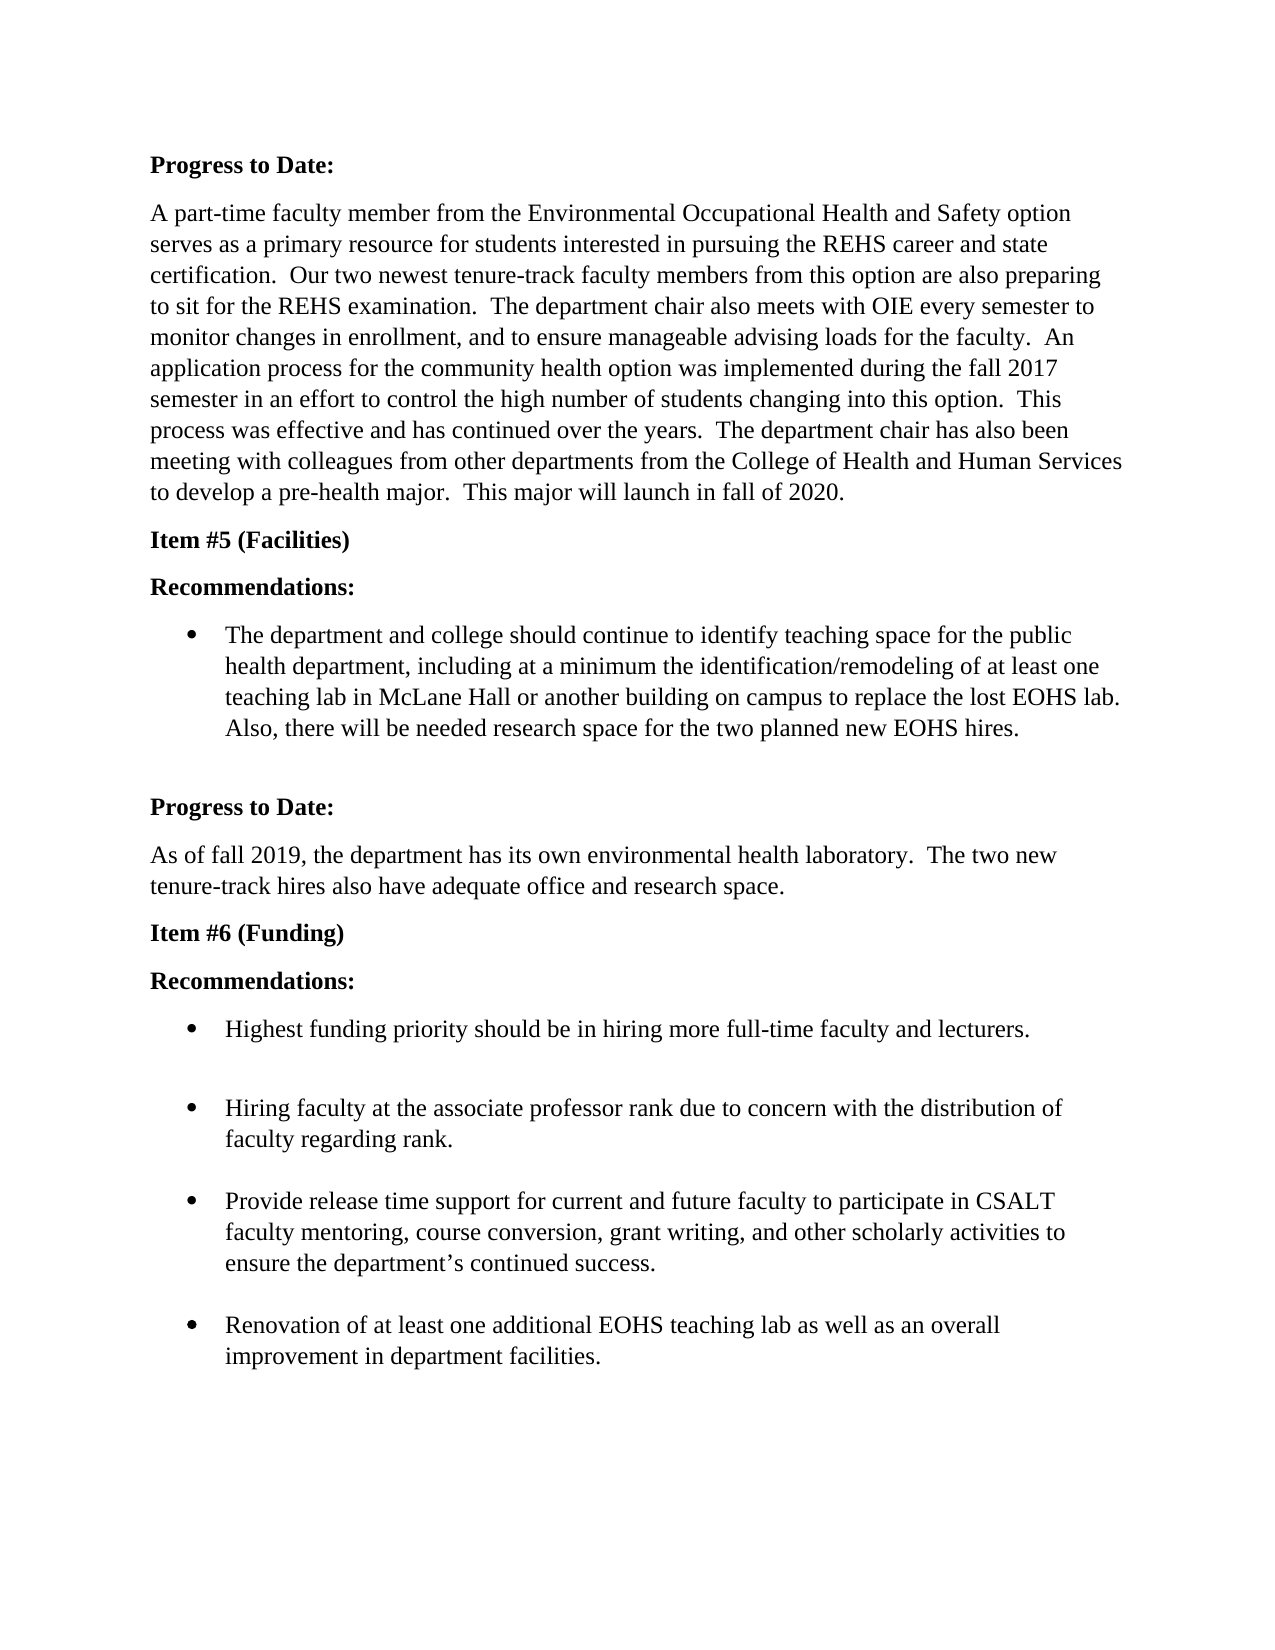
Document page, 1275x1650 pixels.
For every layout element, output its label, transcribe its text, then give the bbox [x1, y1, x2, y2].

text Progress to Date: [150, 150, 1125, 179]
text Item #5 (Facilities) [150, 525, 1125, 553]
list Hiring faculty at the associate professor rank due to concern with the distribution of faculty regarding rank. [187, 1093, 1125, 1152]
text Item #6 (Funding) [150, 918, 1125, 947]
text A part-time faculty member from the Environmental Occupational Health and Safety option serves as a primary resource for students interested in pursuing the REHS career and state certification. Our two newest tenure-track faculty members from this option are also preparing to sit for the REHS examination. The department chair also meets with OIE every semester to monitor changes in enrollment, and to ensure manageable advising loads for the faculty. An application process for the community health option was implemented during the fall 2017 semester in an effort to control the high number of students changing into this option. This process was effective and has continued over the years. The department chair has also been meeting with colleagues from other departments from the College of Health and Human Services to develop a pre-health major. This major will launch in fall of 2020. [150, 198, 1125, 506]
text Recommendations: [150, 966, 1125, 995]
text As of fall 2019, the department has its own environmental health laboratory. The two new tenure-track hires also have adequate office and research space. [150, 840, 1125, 899]
text Recommendations: [150, 572, 1125, 601]
list Renovation of at least one additional EOHS teaching lab as well as an overall improvement in department facilities. [187, 1310, 1125, 1370]
list Provide release time support for current and future faculty to participate in CSALT faculty mentoring, course conversion, grant writing, and other scholarly activities to ensure the department’s continued success. [187, 1186, 1125, 1277]
list Highest funding priority should be in hiring more full-time faculty and lecturers. [187, 1014, 1125, 1043]
text Progress to Date: [150, 792, 1125, 821]
list The department and college should continue to identify teaching space for the public health department, including at a minimum the identification/remodeling of at least one teaching lab in McLane Hall or another building on campus to replace the lost EOHS lab. Also, there will be needed research space for the two planned new EOHS hires. [187, 620, 1125, 742]
